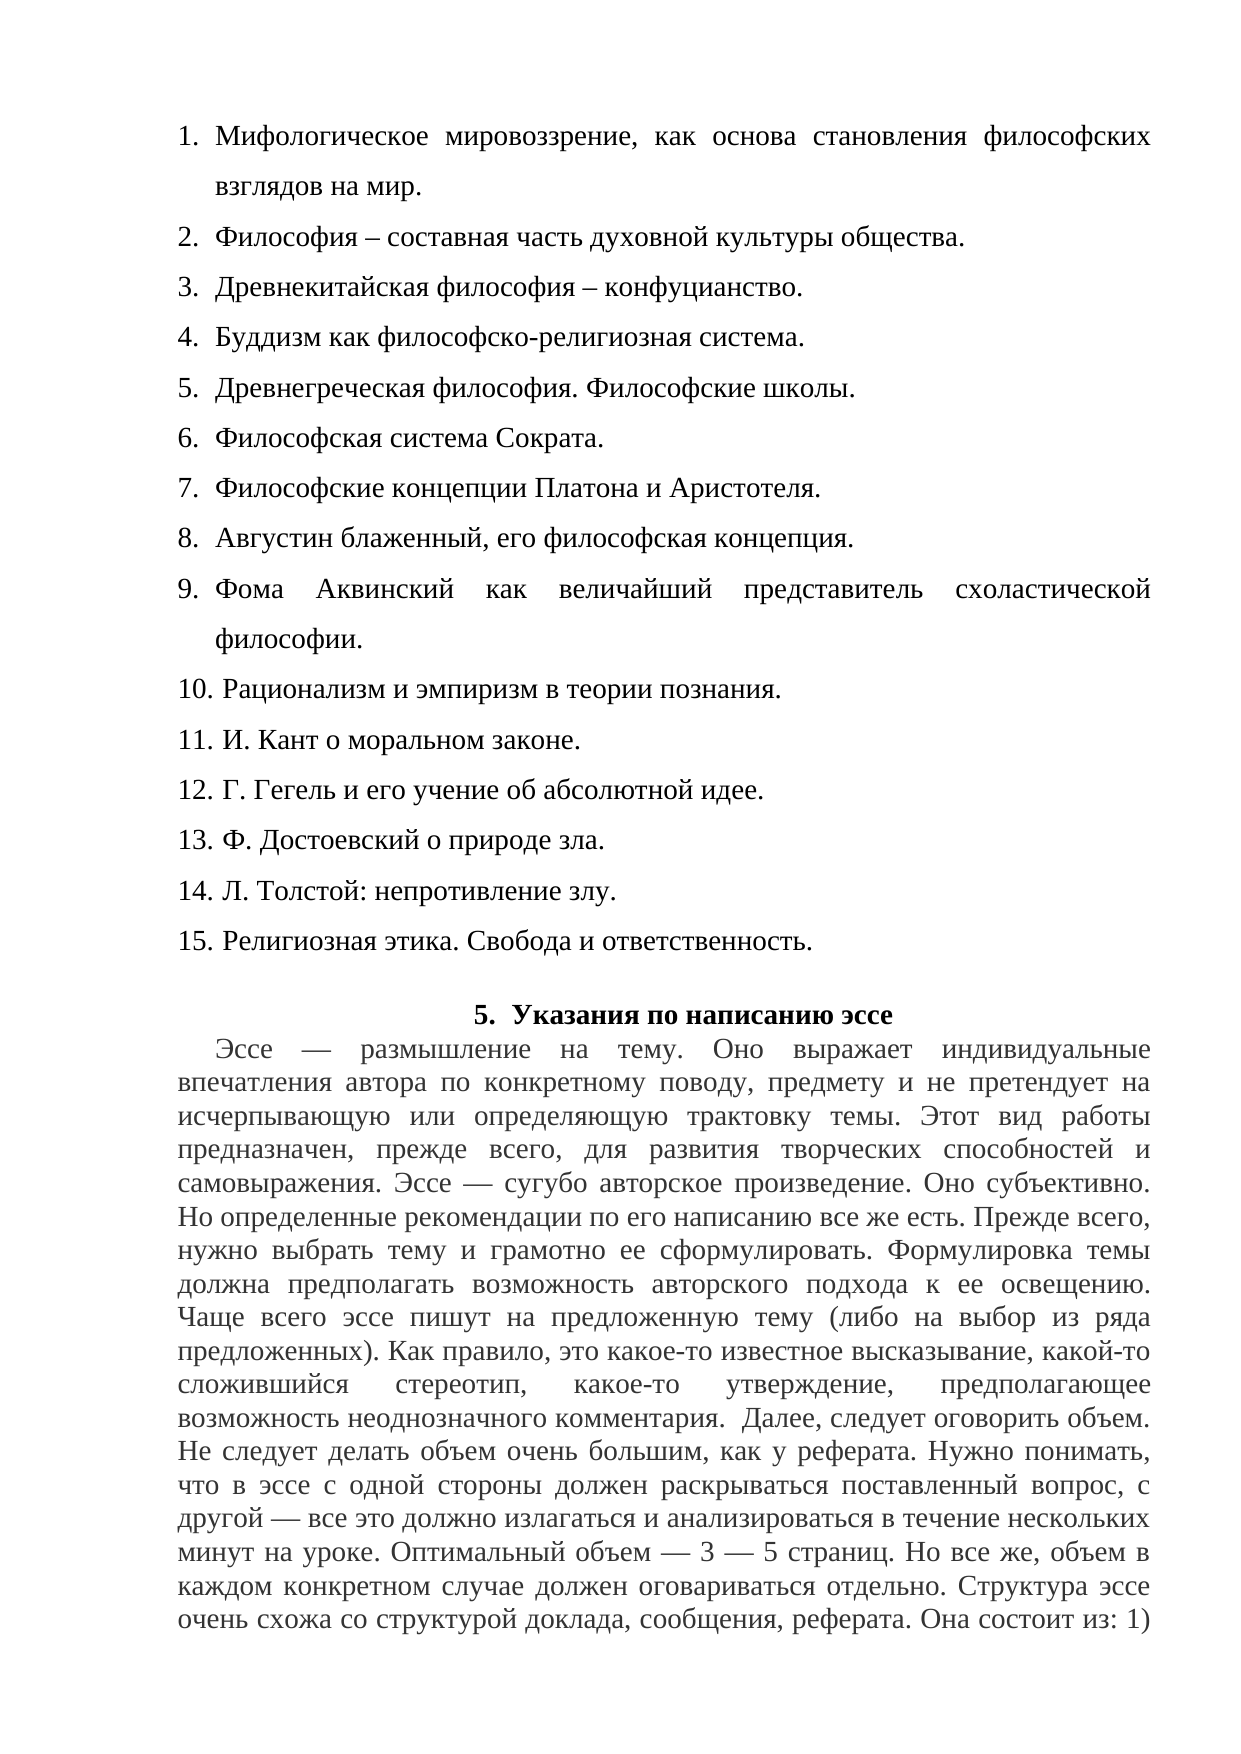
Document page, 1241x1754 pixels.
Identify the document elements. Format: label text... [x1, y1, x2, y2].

list Буддизм как философско-религиозная система. [177, 319, 1152, 353]
list Августин блаженный, его философская концепция. [177, 521, 1152, 554]
list Указания по написанию эссе [215, 997, 1152, 1031]
list Древнегреческая философия. Философские школы. [177, 370, 1152, 403]
list Мифологическое мировоззрение, как основа становления философских взглядов на мир. [177, 118, 1152, 202]
list Фома Аквинский как величайший представитель схоластической философии. [177, 571, 1152, 655]
list И. Кант о моральном законе. [177, 722, 1152, 755]
list Философия – составная часть духовной культуры общества. [177, 219, 1152, 252]
list Философская система Сократа. [177, 420, 1152, 453]
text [177, 1031, 1152, 1635]
list Древнекитайская философия – конфуцианство. [177, 269, 1152, 303]
list Л. Толстой: непротивление злу. [177, 873, 1152, 906]
list Философские концепции Платона и Аристотеля. [177, 470, 1152, 504]
list Религиозная этика. Свобода и ответственность. [177, 923, 1152, 957]
list Г. Гегель и его учение об абсолютной идее. [177, 772, 1152, 806]
list Рационализм и эмпиризм в теории познания. [177, 672, 1152, 705]
list Ф. Достоевский о природе зла. [177, 822, 1152, 856]
